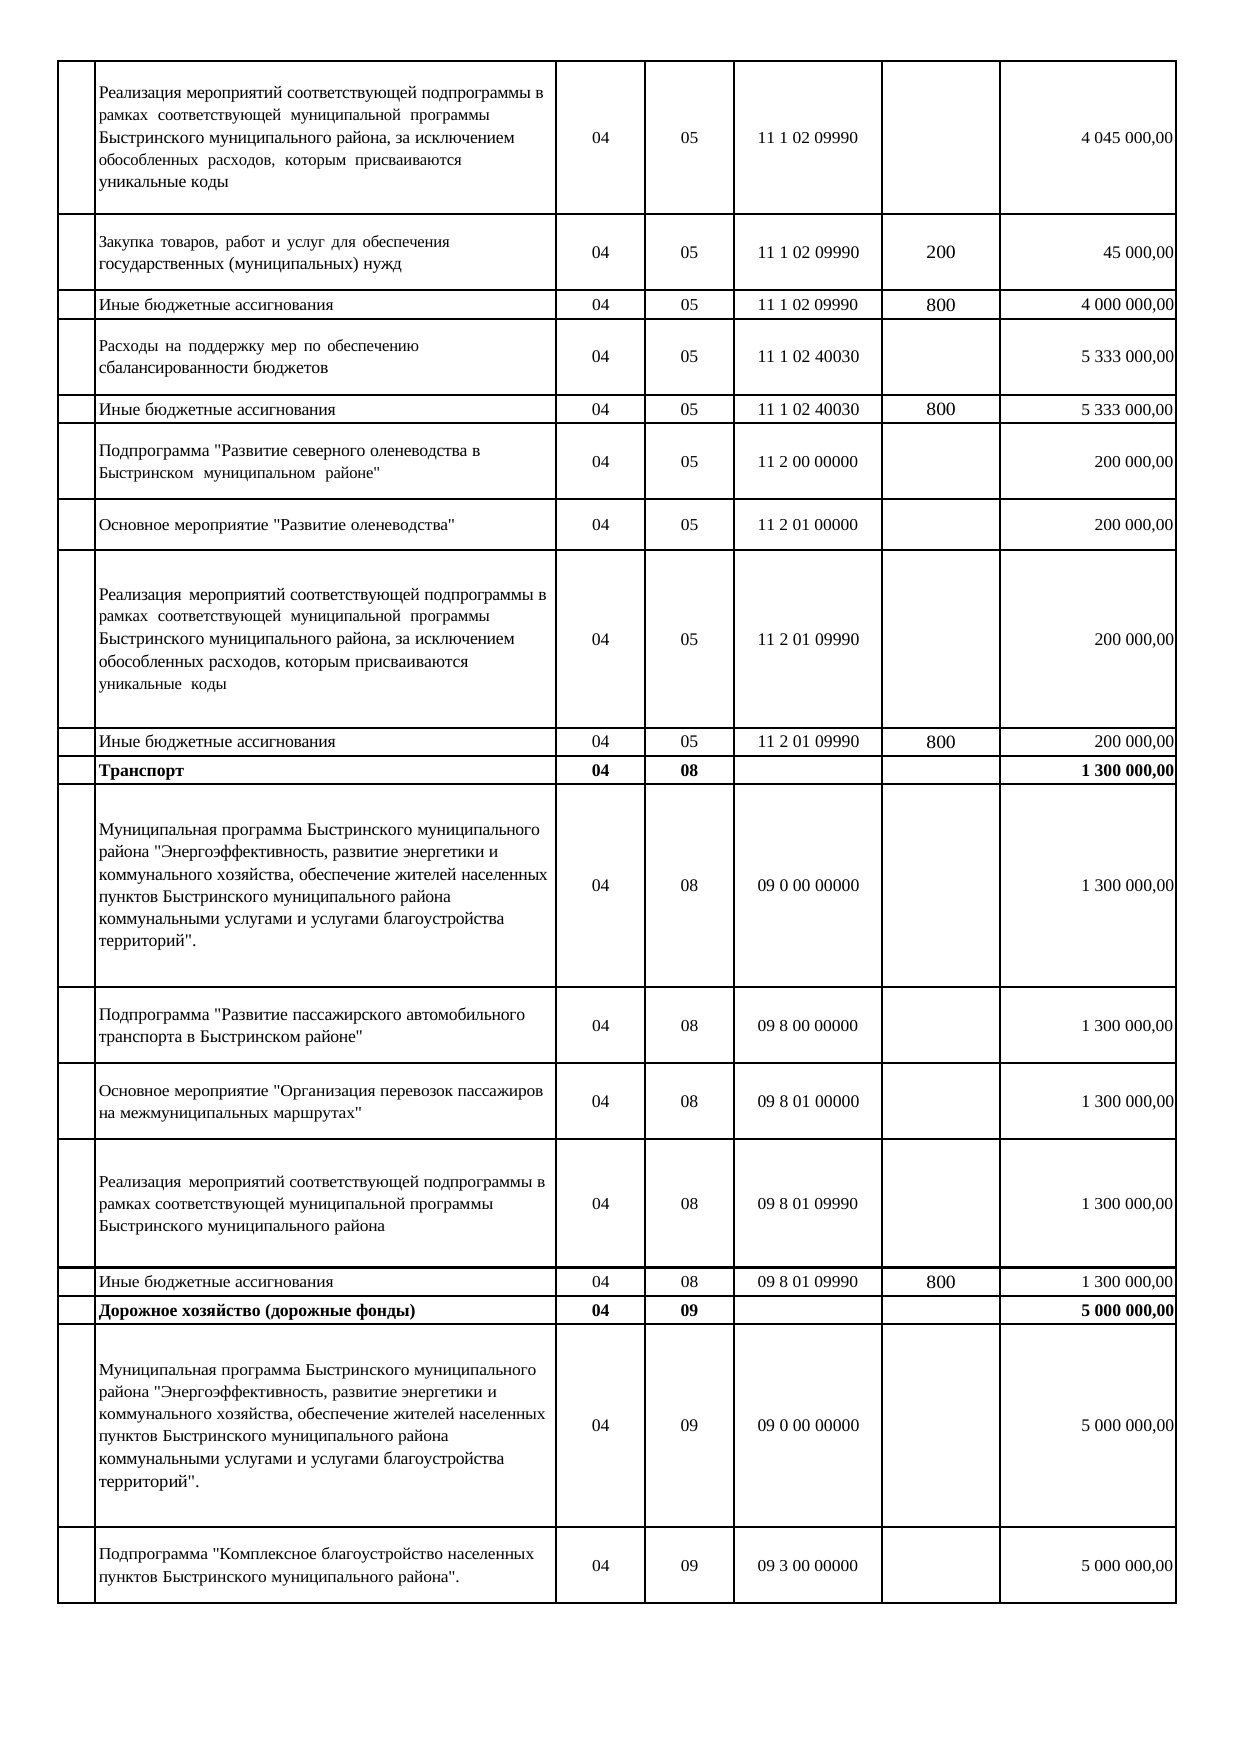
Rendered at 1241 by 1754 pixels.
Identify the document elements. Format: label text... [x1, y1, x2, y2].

table_cell 05 [646, 729, 733, 755]
table_cell Подпрограмма "Комплексное благоустройство населенных пунктов Быстринского муниципального района". [96, 1528, 555, 1602]
table_cell [59, 551, 94, 727]
table_cell 04 [557, 551, 644, 727]
table_cell 04 [557, 988, 644, 1062]
table_cell 5 333 000,00 [1001, 320, 1175, 394]
table_cell 200 [883, 215, 999, 289]
table_cell [883, 500, 999, 549]
table_cell Иные бюджетные ассигнования [96, 1269, 555, 1294]
table_header [883, 62, 999, 213]
table_cell 1 300 000,00 [1001, 1064, 1175, 1138]
table_cell Реализация мероприятий соответствующей подпрограммы в рамках соответствующей муниципальной программы Быстринского муниципального района, за исключением обособленных расходов, которым присваиваются уникальные коды [96, 551, 555, 727]
table_header 11 1 02 09990 [735, 62, 881, 213]
table_cell [59, 1140, 94, 1266]
table_cell Иные бюджетные ассигнования [96, 396, 555, 422]
table_cell 11 1 02 09990 [735, 291, 881, 317]
table_cell [59, 988, 94, 1062]
table_cell 1 300 000,00 [1001, 1269, 1175, 1294]
table_cell Основное мероприятие "Развитие оленеводства" [96, 500, 555, 549]
table_cell 5 000 000,00 [1001, 1325, 1175, 1526]
table_cell [59, 1297, 94, 1323]
table_cell 04 [557, 424, 644, 498]
table_cell 45 000,00 [1001, 215, 1175, 289]
table_cell [883, 551, 999, 727]
table_cell Закупка товаров, работ и услуг для обеспечения государственных (муниципальных) нужд [96, 215, 555, 289]
table_cell [59, 215, 94, 289]
table_cell [59, 729, 94, 755]
table_cell 11 2 00 00000 [735, 424, 881, 498]
table_cell 08 [646, 988, 733, 1062]
table_cell [883, 1528, 999, 1602]
table_header 04 [557, 62, 644, 213]
table_cell Подпрограмма "Развитие пассажирского автомобильного транспорта в Быстринском районе" [96, 988, 555, 1062]
table_cell [59, 1528, 94, 1602]
table_cell Основное мероприятие "Организация перевозок пассажиров на межмуниципальных маршрутах" [96, 1064, 555, 1138]
table_cell Дорожное хозяйство (дорожные фонды) [96, 1297, 555, 1323]
table_cell 04 [557, 320, 644, 394]
table_cell 04 [557, 500, 644, 549]
table_cell 09 3 00 00000 [735, 1528, 881, 1602]
table_cell 05 [646, 320, 733, 394]
table_cell 05 [646, 396, 733, 422]
table_cell 04 [557, 1325, 644, 1526]
table_cell 09 [646, 1325, 733, 1526]
table_cell 09 8 00 00000 [735, 988, 881, 1062]
table_cell 05 [646, 500, 733, 549]
table_cell 1 300 000,00 [1001, 988, 1175, 1062]
table_cell Муниципальная программа Быстринского муниципального района "Энергоэффективность, развитие энергетики и коммунального хозяйства, обеспечение жителей населенных пунктов Быстринского муниципального района коммунальными услугами и услугами благоустройства территорий". [96, 1325, 555, 1526]
table_cell 05 [646, 215, 733, 289]
table_cell 1 300 000,00 [1001, 757, 1175, 783]
table_cell 04 [557, 1064, 644, 1138]
table_cell 11 2 01 00000 [735, 500, 881, 549]
table_cell 05 [646, 551, 733, 727]
table_cell 1 300 000,00 [1001, 1140, 1175, 1266]
table_cell 200 000,00 [1001, 729, 1175, 755]
table_cell [883, 1140, 999, 1266]
table_cell 04 [557, 396, 644, 422]
table_cell Реализация мероприятий соответствующей подпрограммы в рамках соответствующей муниципальной программы Быстринского муниципального района [96, 1140, 555, 1266]
table_cell 09 0 00 00000 [735, 1325, 881, 1526]
table_cell [59, 1064, 94, 1138]
table_cell [735, 757, 881, 783]
table_cell [735, 1297, 881, 1323]
table_cell [59, 320, 94, 394]
table_cell [883, 785, 999, 986]
table_header 4 045 000,00 [1001, 62, 1175, 213]
table_cell Муниципальная программа Быстринского муниципального района "Энергоэффективность, развитие энергетики и коммунального хозяйства, обеспечение жителей населенных пунктов Быстринского муниципального района коммунальными услугами и услугами благоустройства территорий". [96, 785, 555, 986]
table_header [59, 62, 94, 213]
table_cell 09 8 01 09990 [735, 1140, 881, 1266]
table_cell 04 [557, 215, 644, 289]
table_cell 11 2 01 09990 [735, 729, 881, 755]
table_cell Транспорт [96, 757, 555, 783]
table_cell [59, 396, 94, 422]
table_cell 09 [646, 1528, 733, 1602]
table_cell [59, 291, 94, 317]
table_cell [883, 988, 999, 1062]
table_cell 11 1 02 40030 [735, 396, 881, 422]
table_cell [59, 1325, 94, 1526]
table_cell 05 [646, 291, 733, 317]
table_cell 04 [557, 785, 644, 986]
table_cell Расходы на поддержку мер по обеспечению сбалансированности бюджетов [96, 320, 555, 394]
table_cell 08 [646, 1269, 733, 1294]
table_cell 1 300 000,00 [1001, 785, 1175, 986]
table_cell 09 8 01 00000 [735, 1064, 881, 1138]
table_cell 04 [557, 291, 644, 317]
table_cell 04 [557, 1297, 644, 1323]
table_cell 08 [646, 1140, 733, 1266]
table_cell 04 [557, 1269, 644, 1294]
table_cell 5 000 000,00 [1001, 1528, 1175, 1602]
table_cell 09 8 01 09990 [735, 1269, 881, 1294]
table_cell 800 [883, 291, 999, 317]
table_cell 04 [557, 757, 644, 783]
table_cell 800 [883, 729, 999, 755]
table_cell 200 000,00 [1001, 424, 1175, 498]
table_cell 5 333 000,00 [1001, 396, 1175, 422]
table_cell Иные бюджетные ассигнования [96, 729, 555, 755]
table_cell [883, 1064, 999, 1138]
table_cell [883, 424, 999, 498]
table_cell 08 [646, 785, 733, 986]
table_cell Подпрограмма "Развитие северного оленеводства в Быстринском муниципальном районе" [96, 424, 555, 498]
table_cell 08 [646, 1064, 733, 1138]
table_cell 200 000,00 [1001, 551, 1175, 727]
table_cell 200 000,00 [1001, 500, 1175, 549]
table_cell 08 [646, 757, 733, 783]
table_cell Иные бюджетные ассигнования [96, 291, 555, 317]
table_cell 04 [557, 1140, 644, 1266]
table_cell [59, 785, 94, 986]
table_cell [883, 757, 999, 783]
table_cell 5 000 000,00 [1001, 1297, 1175, 1323]
table_cell [59, 424, 94, 498]
table_cell 800 [883, 1269, 999, 1294]
table_cell 04 [557, 729, 644, 755]
table_cell 4 000 000,00 [1001, 291, 1175, 317]
table_cell 09 0 00 00000 [735, 785, 881, 986]
table_cell 04 [557, 1528, 644, 1602]
table_cell [883, 1325, 999, 1526]
table_cell [59, 1269, 94, 1294]
table_cell 11 2 01 09990 [735, 551, 881, 727]
table_header 05 [646, 62, 733, 213]
table_cell 11 1 02 09990 [735, 215, 881, 289]
table_cell [883, 320, 999, 394]
table_cell 09 [646, 1297, 733, 1323]
table_cell 05 [646, 424, 733, 498]
table_cell [59, 757, 94, 783]
table_cell [59, 500, 94, 549]
table_cell 800 [883, 396, 999, 422]
table_cell [883, 1297, 999, 1323]
table_header Реализация мероприятий соответствующей подпрограммы в рамках соответствующей муниципальной программы Быстринского муниципального района, за исключением обособленных расходов, которым присваиваются уникальные коды [96, 62, 555, 213]
table_cell 11 1 02 40030 [735, 320, 881, 394]
